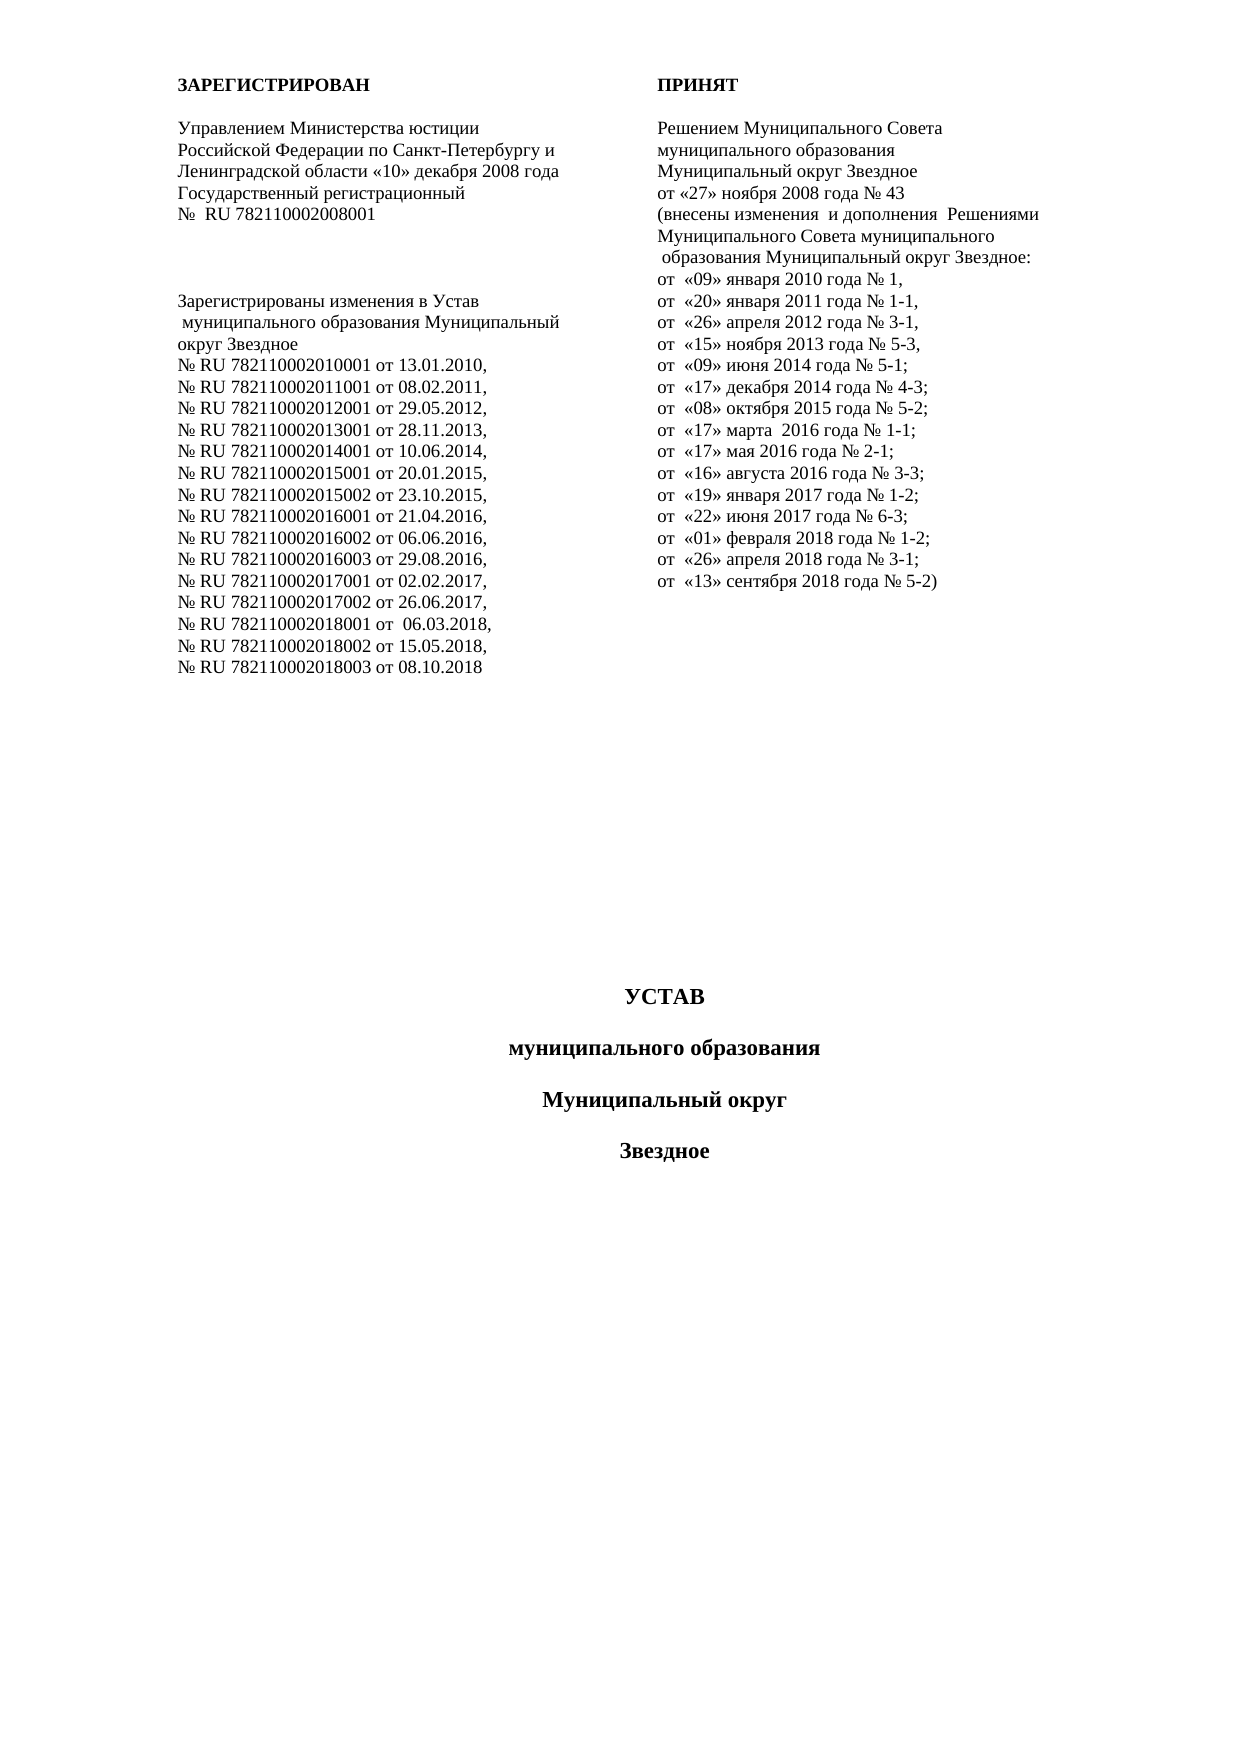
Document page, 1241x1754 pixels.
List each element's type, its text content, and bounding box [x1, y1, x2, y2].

table_header ЗАРЕГИСТРИРОВАН Управлением Министерства юстиции Российской Федерации по Санкт-Петербургу и Ленинградской области «10» декабря 2008 года Государственный регистрационный № RU 782110002008001 Зарегистрированы изменения в Устав муниципального образования Муниципальный округ Звездное № RU 782110002010001 от 13.01.2010, № RU 782110002011001 от 08.02.2011, № RU 782110002012001 от 29.05.2012, № RU 782110002013001 от 28.11.2013, № RU 782110002014001 от 10.06.2014, № RU 782110002015001 от 20.01.2015, № RU 782110002015002 от 23.10.2015, № RU 782110002016001 от 21.04.2016, № RU 782110002016002 от 06.06.2016, № RU 782110002016003 от 29.08.2016, № RU 782110002017001 от 02.02.2017, № RU 782110002017002 от 26.06.2017, № RU 782110002018001 от 06.03.2018, № RU 782110002018002 от 15.05.2018, № RU 782110002018003 от 08.10.2018 [166, 74, 646, 958]
subtitle муниципального образования [177, 1034, 1152, 1061]
table_header ПРИНЯТ Решением Муниципального Совета муниципального образования Муниципальный округ Звездное от «27» ноября 2008 года № 43 (внесены изменения и дополнения Решениями Муниципального Совета муниципального образования Муниципальный округ Звездное: от «09» января 2010 года № 1, от «20» января 2011 года № 1-1, от «26» апреля 2012 года № 3-1, от «15» ноября 2013 года № 5-3, от «09» июня 2014 года № 5-1; от «17» декабря 2014 года № 4-3; от «08» октября 2015 года № 5-2; от «17» марта 2016 года № 1-1; от «17» мая 2016 года № 2-1; от «16» августа 2016 года № 3-3; от «19» января 2017 года № 1-2; от «22» июня 2017 года № 6-3; от «01» февраля 2018 года № 1-2; от «26» апреля 2018 года № 3-1; от «13» сентября 2018 года № 5-2) [646, 74, 1133, 958]
subtitle УСТАВ [177, 983, 1152, 1009]
subtitle Звездное [177, 1137, 1152, 1163]
subtitle Муниципальный округ [177, 1086, 1152, 1112]
